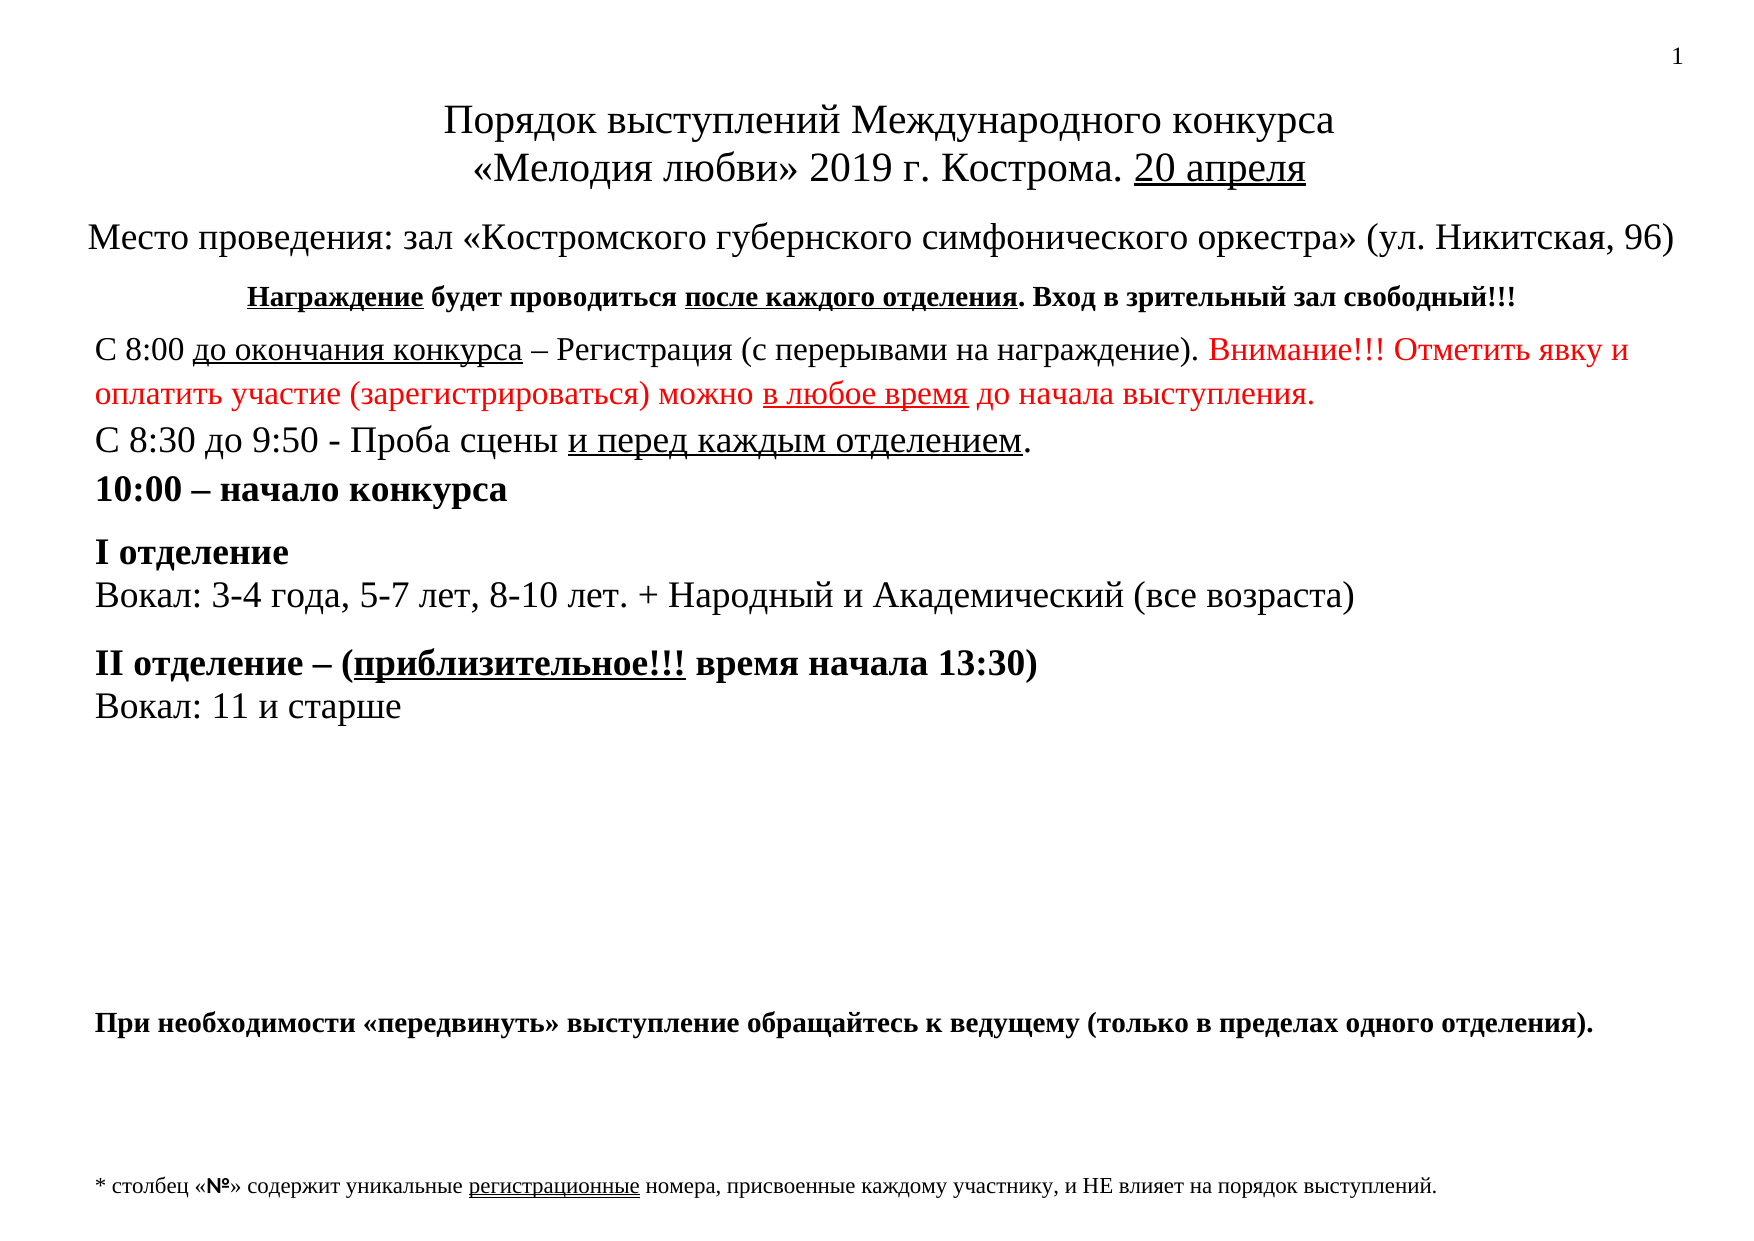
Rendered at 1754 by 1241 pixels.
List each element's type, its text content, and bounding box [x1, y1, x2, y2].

text II отделение – (приблизительное!!! время начала 13:30) [94, 640, 1683, 683]
text Награждение будет проводиться после каждого отделения. Вход в зрительный зал свободный!!! [80, 279, 1683, 312]
text 10:00 – начало конкурса [94, 467, 1683, 510]
text Место проведения: зал «Костромского губернского симфонического оркестра» (ул. Никитская, 96) [80, 214, 1683, 257]
text Вокал: 3-4 года, 5-7 лет, 8-10 лет. + Народный и Академический (все возраста) [94, 572, 1683, 615]
text «Мелодия любви» 2019 г. Кострома. 20 апреля [94, 142, 1683, 190]
text С 8:00 до окончания конкурса – Регистрация (с перерывами на награждение). Внимание!!! Отметить явку и оплатить участие (зарегистрироваться) можно в любое время до начала выступления. [94, 329, 1683, 411]
text I отделение [94, 529, 1683, 572]
text Вокал: 11 и старше [94, 683, 1683, 727]
text С 8:30 до 9:50 - Проба сцены и перед каждым отделением. [94, 417, 1683, 460]
text При необходимости «передвинуть» выступление обращайтесь к ведущему (только в пределах одного отделения). [94, 1006, 1683, 1039]
text Порядок выступлений Международного конкурса [94, 94, 1683, 142]
